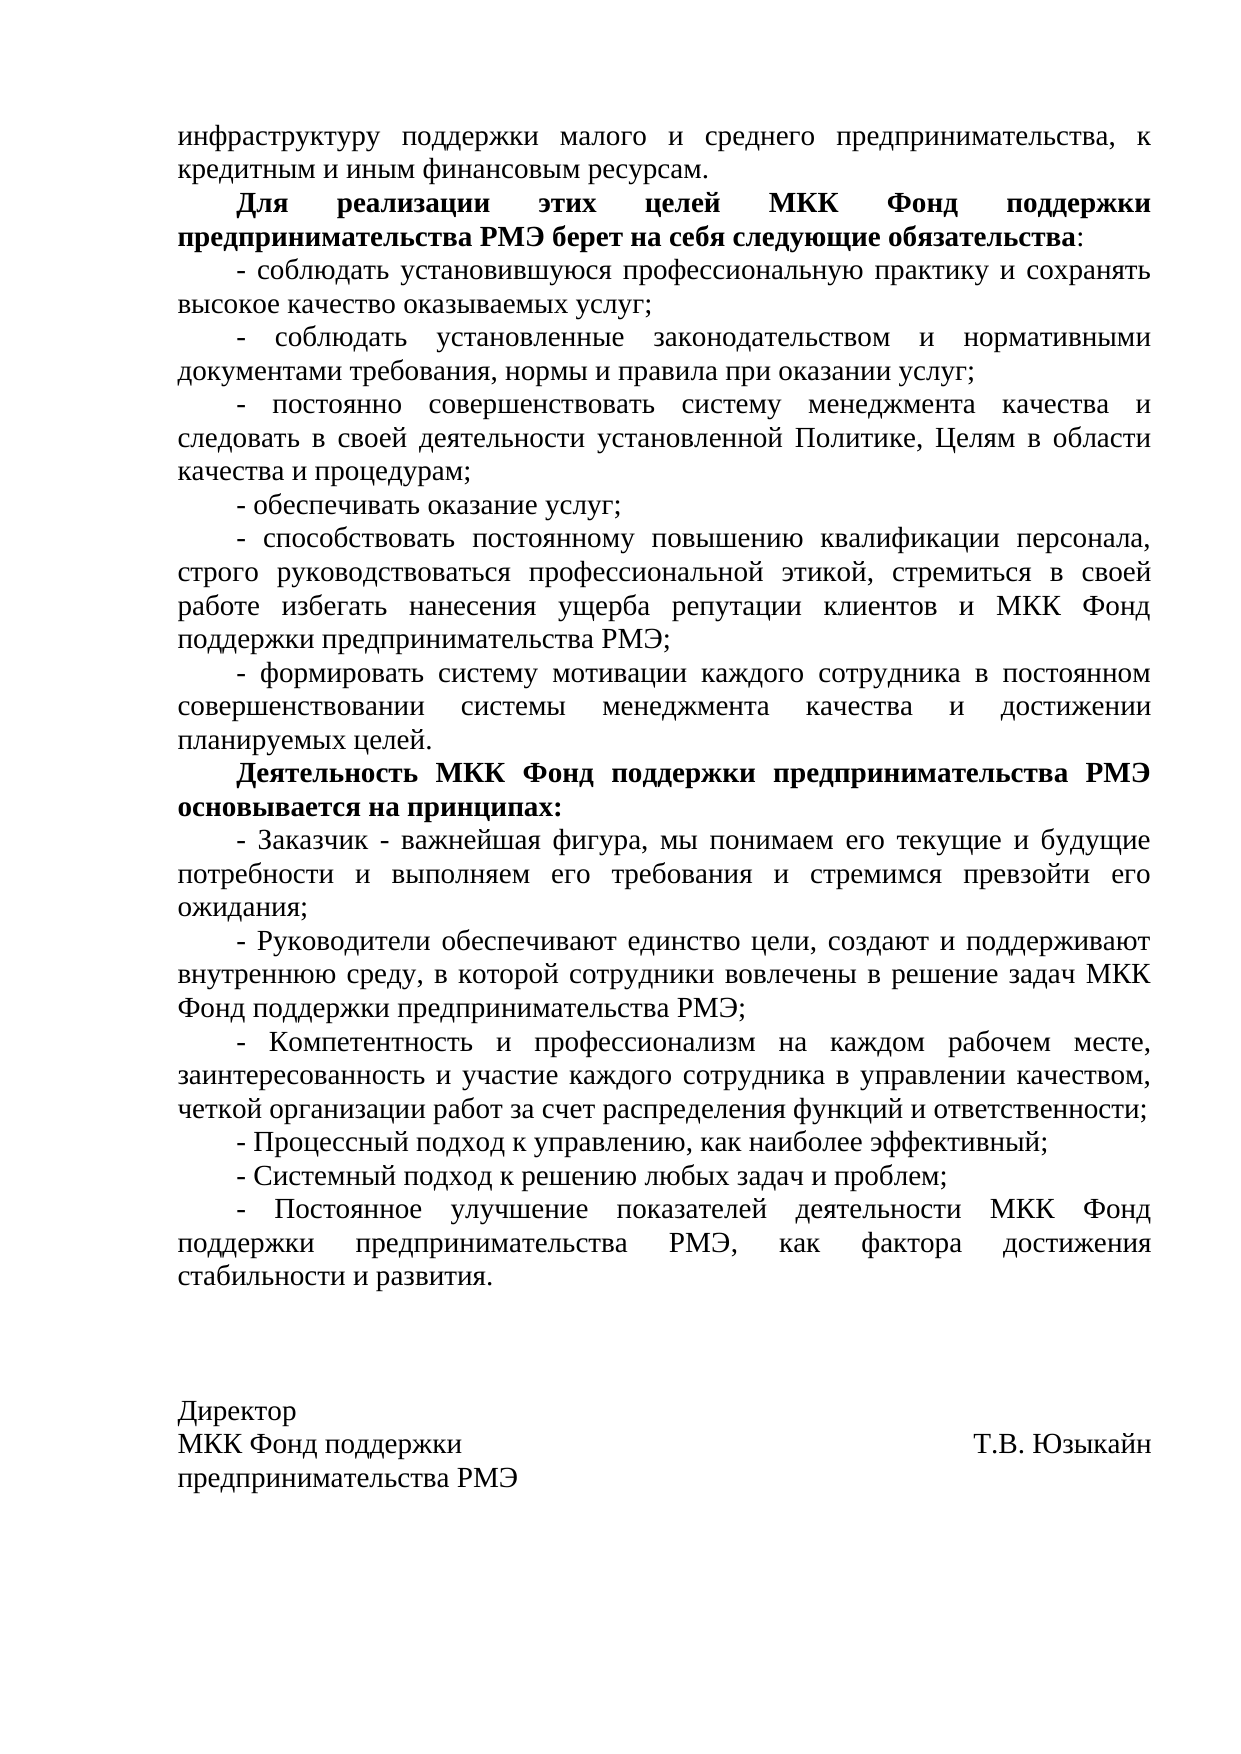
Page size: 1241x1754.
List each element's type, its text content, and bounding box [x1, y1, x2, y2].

text - Руководители обеспечивают единство цели, создают и поддерживают внутреннюю среду, в которой сотрудники вовлечены в решение задач МКК Фонд поддержки предпринимательства РМЭ; [177, 923, 1152, 1024]
text - соблюдать установленные законодательством и нормативными документами требования, нормы и правила при оказании услуг; [177, 319, 1152, 386]
text предпринимательства РМЭ [177, 1460, 1152, 1493]
text - Процессный подход к управлению, как наиболее эффективный; [177, 1124, 1152, 1158]
text Директор [177, 1393, 1152, 1426]
text - соблюдать установившуюся профессиональную практику и сохранять высокое качество оказываемых услуг; [177, 252, 1152, 319]
text - способствовать постоянному повышению квалификации персонала, строго руководствоваться профессиональной этикой, стремиться в своей работе избегать нанесения ущерба репутации клиентов и МКК Фонд поддержки предпринимательства РМЭ; [177, 521, 1152, 655]
text - формировать систему мотивации каждого сотрудника в постоянном совершенствовании системы менеджмента качества и достижении планируемых целей. [177, 655, 1152, 755]
text МКК Фонд поддержки Т.В. Юзыкайн [177, 1426, 1152, 1460]
text - постоянно совершенствовать систему менеджмента качества и следовать в своей деятельности установленной Политике, Целям в области качества и процедурам; [177, 386, 1152, 487]
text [177, 118, 1152, 185]
text Для реализации этих целей МКК Фонд поддержки предпринимательства РМЭ берет на себя следующие обязательства: [177, 185, 1152, 252]
text - Компетентность и профессионализм на каждом рабочем месте, заинтересованность и участие каждого сотрудника в управлении качеством, четкой организации работ за счет распределения функций и ответственности; [177, 1024, 1152, 1124]
text Деятельность МКК Фонд поддержки предпринимательства РМЭ основывается на принципах: [177, 755, 1152, 822]
text - обеспечивать оказание услуг; [177, 487, 1152, 521]
text - Заказчик - важнейшая фигура, мы понимаем его текущие и будущие потребности и выполняем его требования и стремимся превзойти его ожидания; [177, 822, 1152, 923]
text - Постоянное улучшение показателей деятельности МКК Фонд поддержки предпринимательства РМЭ, как фактора достижения стабильности и развития. [177, 1191, 1152, 1292]
text - Системный подход к решению любых задач и проблем; [177, 1158, 1152, 1191]
